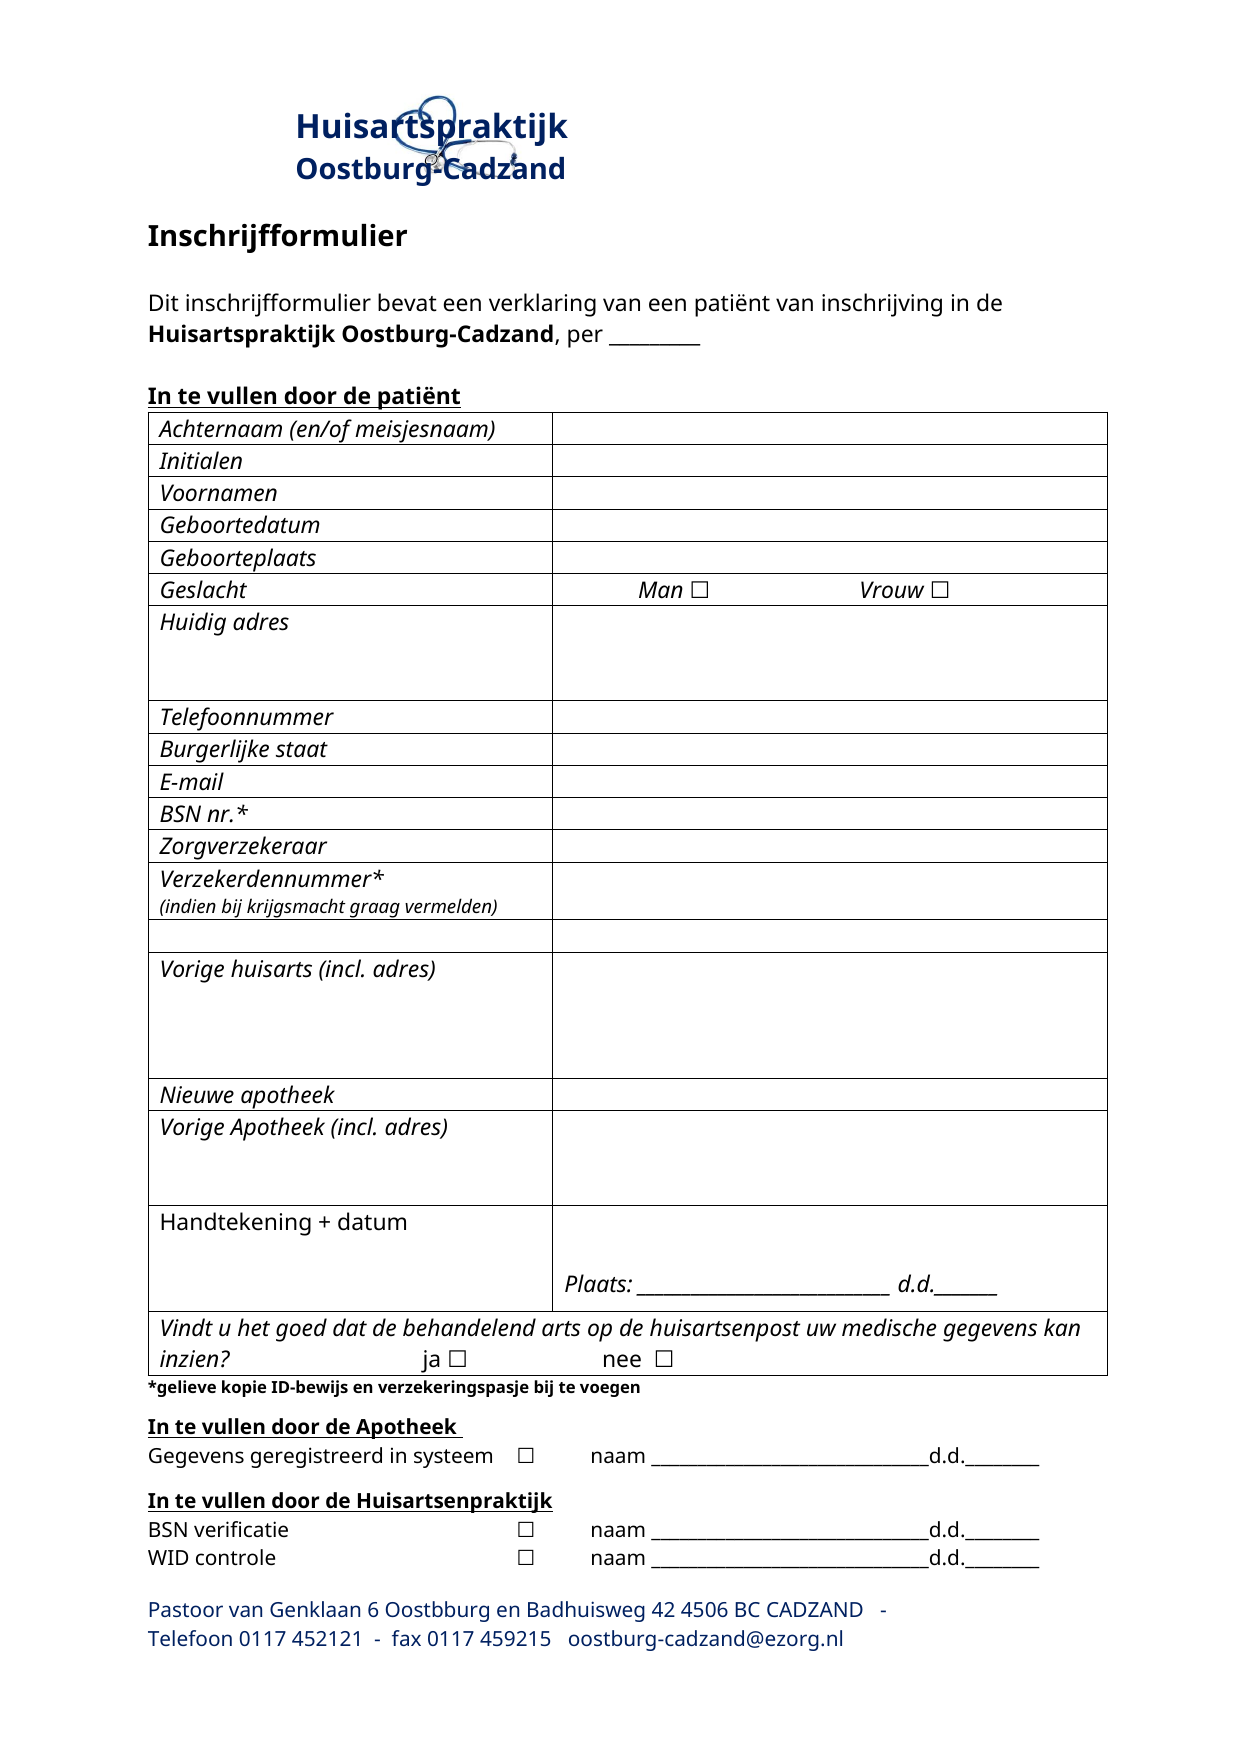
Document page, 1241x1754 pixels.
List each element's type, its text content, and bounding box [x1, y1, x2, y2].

table_cell Plaats: ____________________________ d.d._______ [553, 1206, 1107, 1311]
table_cell BSN nr.* [149, 798, 552, 829]
table_cell [553, 734, 1107, 765]
text Gegevens geregistreerd in systeem naam ______________________________d.d.________ [148, 1441, 1093, 1469]
table_cell [553, 863, 1107, 919]
table_cell [553, 445, 1107, 476]
table_cell [553, 510, 1107, 541]
table_cell Geboortedatum [149, 510, 552, 541]
text BSN verificatie naam ______________________________d.d.________ [148, 1515, 1093, 1543]
picture [387, 86, 526, 186]
table_cell [553, 701, 1107, 732]
table_cell [553, 920, 1107, 952]
table_cell Vindt u het goed dat de behandelend arts op de huisartsenpost uw medische gegevens kan inzien? ja nee [149, 1312, 1107, 1374]
table_cell [553, 953, 1107, 1078]
table_cell Huidig adres [149, 606, 552, 700]
table_header [553, 413, 1107, 444]
table_cell [553, 1079, 1107, 1110]
picture [420, 166, 426, 176]
table_cell [553, 542, 1107, 573]
table_cell Voornamen [149, 477, 552, 508]
text Dit inschrijfformulier bevat een verklaring van een patiënt van inschrijving in de [148, 287, 1093, 318]
table_cell Initialen [149, 445, 552, 476]
table_cell Man Vrouw [553, 574, 1107, 605]
table_cell Handtekening + datum [149, 1206, 552, 1311]
table_cell [553, 830, 1107, 862]
table_cell E-mail [149, 766, 552, 797]
text Inschrijfformulier [148, 216, 1093, 255]
table_cell [149, 920, 552, 952]
table_cell Burgerlijke staat [149, 734, 552, 765]
table_header Achternaam (en/of meisjesnaam) [149, 413, 552, 444]
text Huisartspraktijk Oostburg-Cadzand, per _________ [148, 318, 1093, 349]
table_cell Zorgverzekeraar [149, 830, 552, 862]
table_cell [553, 477, 1107, 508]
table_cell Nieuwe apotheek [149, 1079, 552, 1110]
table_cell Telefoonnummer [149, 701, 552, 732]
table_cell Vorige huisarts (incl. adres) [149, 953, 552, 1078]
text In te vullen door de Huisartsenpraktijk [148, 1486, 1093, 1515]
table_cell [553, 1111, 1107, 1205]
text WID controle naam ______________________________d.d.________ [148, 1543, 1093, 1572]
text In te vullen door de Apotheek [148, 1412, 1093, 1441]
table_cell Geboorteplaats [149, 542, 552, 573]
text *gelieve kopie ID-bewijs en verzekeringspasje bij te voegen [148, 1376, 1093, 1398]
text In te vullen door de patiënt [148, 380, 1093, 412]
table_cell Vorige Apotheek (incl. adres) [149, 1111, 552, 1205]
table_cell [553, 798, 1107, 829]
table_cell [553, 606, 1107, 700]
table_cell Verzekerdennummer* (indien bij krijgsmacht graag vermelden) [149, 863, 552, 919]
table_cell Geslacht [149, 574, 552, 605]
table_cell [553, 766, 1107, 797]
